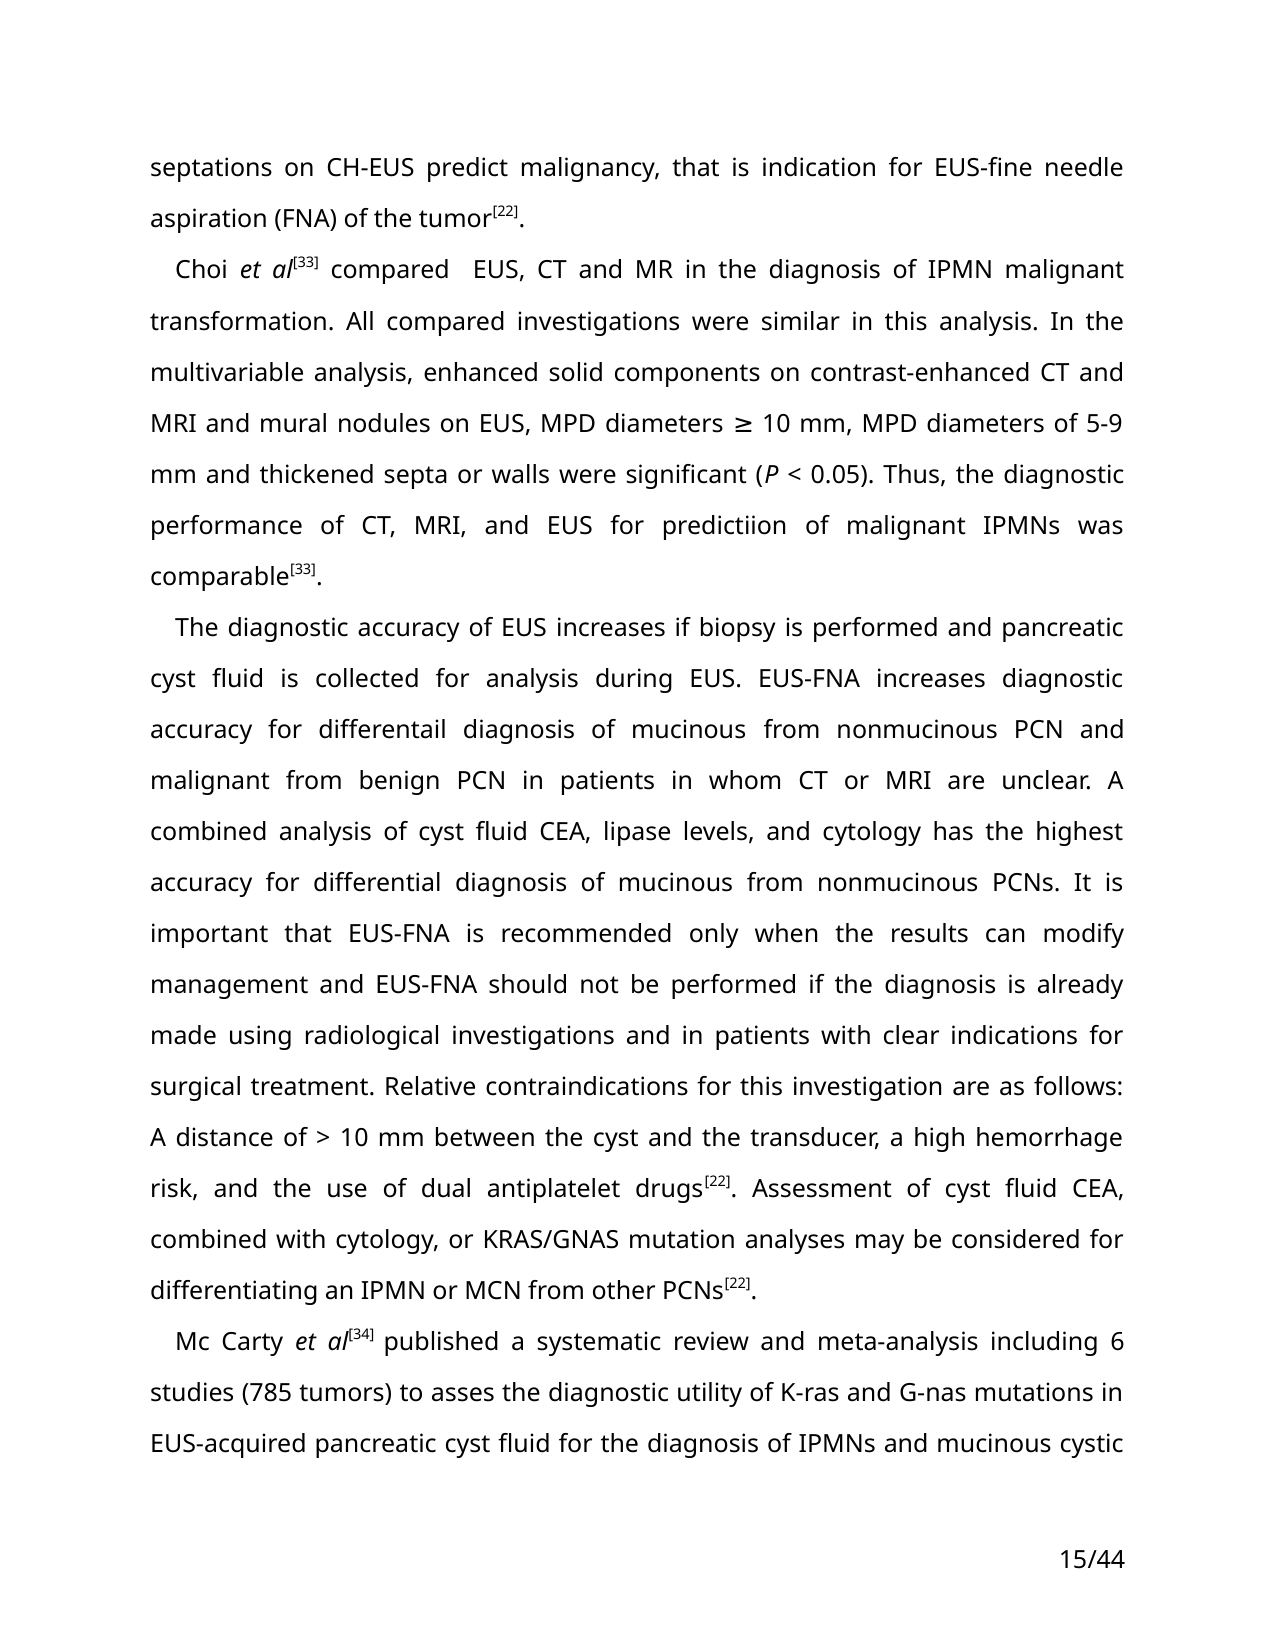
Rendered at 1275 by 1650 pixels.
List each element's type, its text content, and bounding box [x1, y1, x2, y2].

text The diagnostic accuracy of EUS increases if biopsy is performed and pancreatic cyst fluid is collected for analysis during EUS. EUS-FNA increases diagnostic accuracy for differentail diagnosis of mucinous from nonmucinous PCN and malignant from benign PCN in patients in whom CT or MRI are unclear. A combined analysis of cyst fluid CEA, lipase levels, and cytology has the highest accuracy for differential diagnosis of mucinous from nonmucinous PCNs. It is important that EUS-FNA is recommended only when the results can modify management and EUS-FNA should not be performed if the diagnosis is already made using radiological investigations and in patients with clear indications for surgical treatment. Relative contraindications for this investigation are as follows: A distance of > 10 mm between the cyst and the transducer, a high hemorrhage risk, and the use of dual antiplatelet drugs[22]. Assessment of cyst fluid CEA, combined with cytology, or KRAS/GNAS mutation analyses may be considered for differentiating an IPMN or MCN from other PCNs[22]. [150, 609, 1125, 1307]
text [150, 150, 1125, 235]
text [150, 1324, 1125, 1460]
text Choi et al[33] compared EUS, CT and MR in the diagnosis of IPMN malignant transformation. All compared investigations were similar in this analysis. In the multivariable analysis, enhanced solid components on contrast-enhanced CT and MRI and mural nodules on EUS, MPD diameters ≥ 10 mm, MPD diameters of 5-9 mm and thickened septa or walls were significant (P < 0.05). Thus, the diagnostic performance of CT, MRI, and EUS for predictiion of malignant IPMNs was comparable[33]. [150, 252, 1125, 592]
